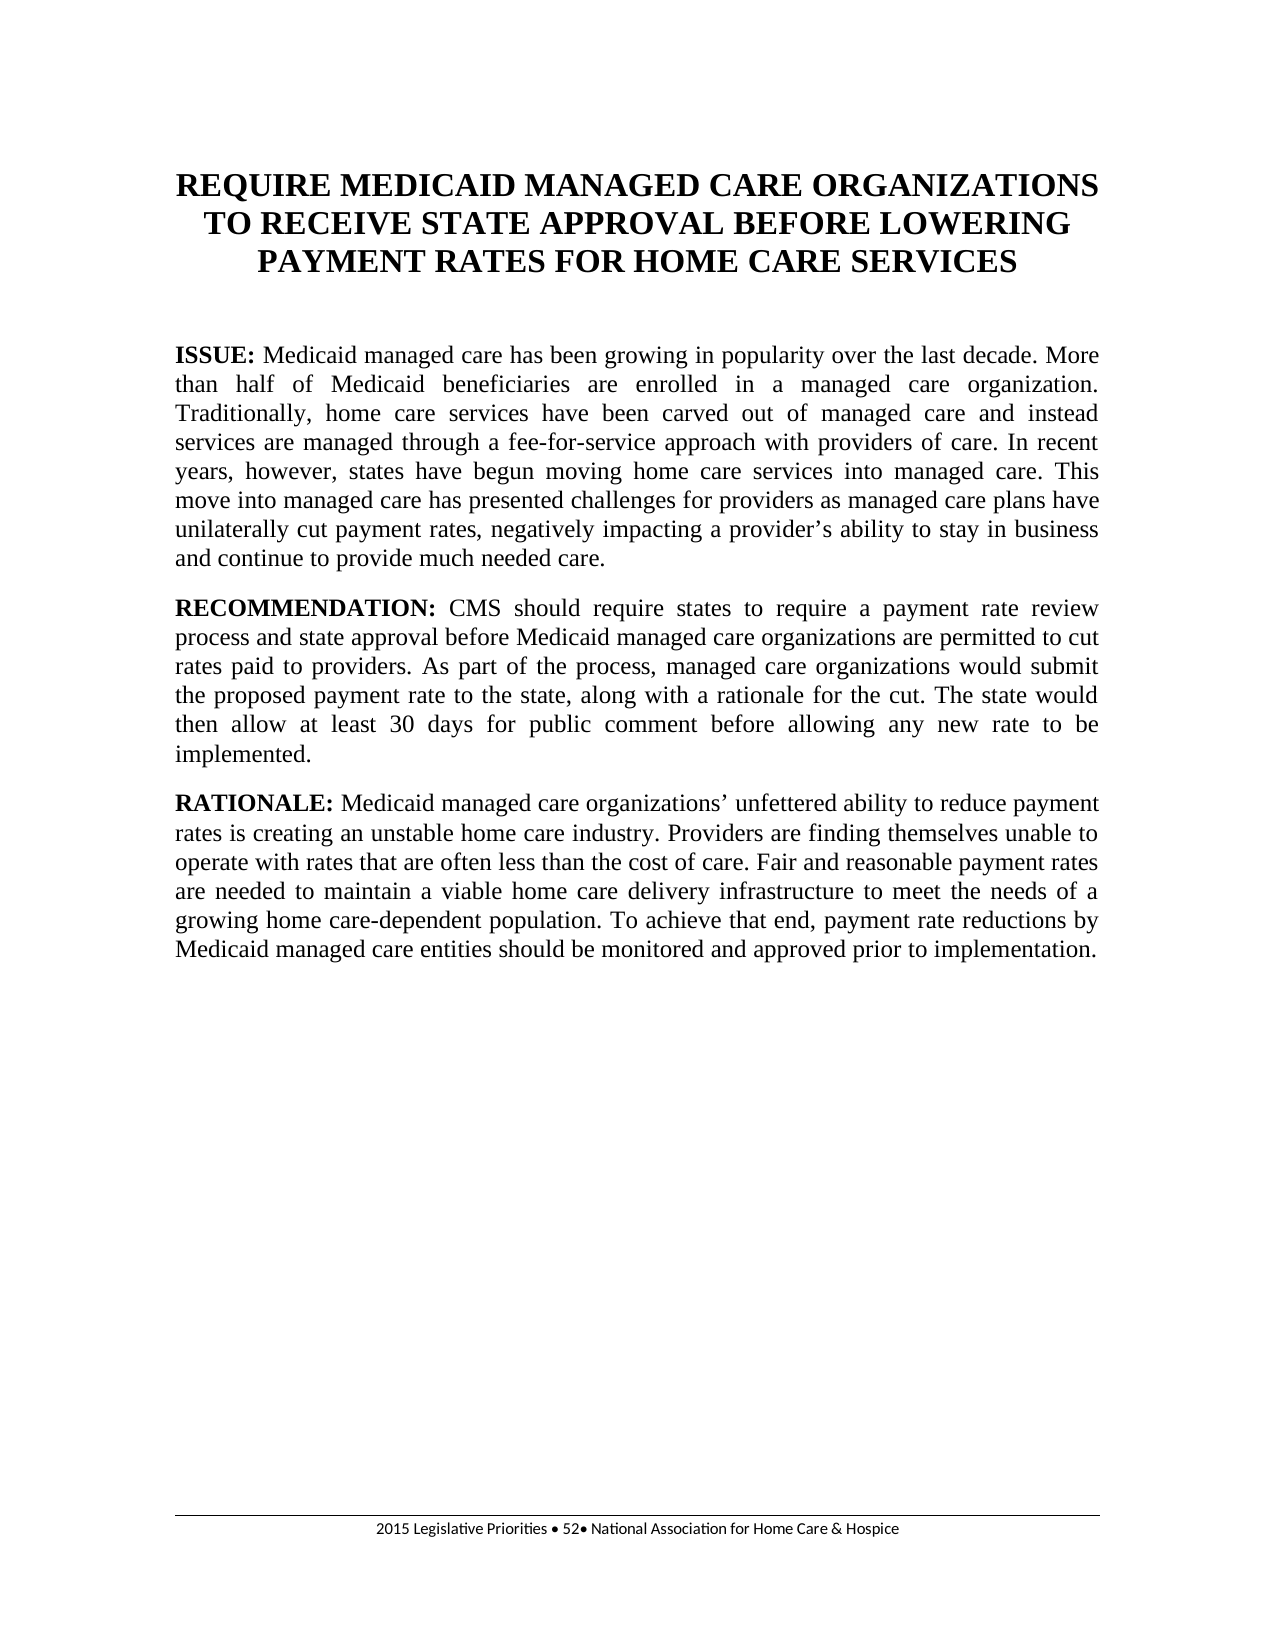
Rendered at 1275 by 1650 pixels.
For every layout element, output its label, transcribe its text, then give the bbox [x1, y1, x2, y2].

text ISSUE: Medicaid managed care has been growing in popularity over the last decade. More than half of Medicaid beneficiaries are enrolled in a managed care organization. Traditionally, home care services have been carved out of managed care and instead services are managed through a fee-for-service approach with providers of care. In recent years, however, states have begun moving home care services into managed care. This move into managed care has presented challenges for providers as managed care plans have unilaterally cut payment rates, negatively impacting a provider’s ability to stay in business and continue to provide much needed care. [175, 340, 1100, 572]
text RECOMMENDATION: CMS should require states to require a payment rate review process and state approval before Medicaid managed care organizations are permitted to cut rates paid to providers. As part of the process, managed care organizations would submit the proposed payment rate to the state, along with a rationale for the cut. The state would then allow at least 30 days for public comment before allowing any new rate to be implemented. [175, 593, 1100, 767]
subtitle REQUIRE MEDICAID MANAGED CARE ORGANIZATIONS TO RECEIVE STATE APPROVAL BEFORE LOWERING PAYMENT RATES FOR HOME CARE SERVICES [175, 164, 1100, 280]
text RATIONALE: Medicaid managed care organizations’ unfettered ability to reduce payment rates is creating an unstable home care industry. Providers are finding themselves unable to operate with rates that are often less than the cost of care. Fair and reasonable payment rates are needed to maintain a viable home care delivery infrastructure to meet the needs of a growing home care-dependent population. To achieve that end, payment rate reductions by Medicaid managed care entities should be monitored and approved prior to implementation. [175, 788, 1100, 963]
